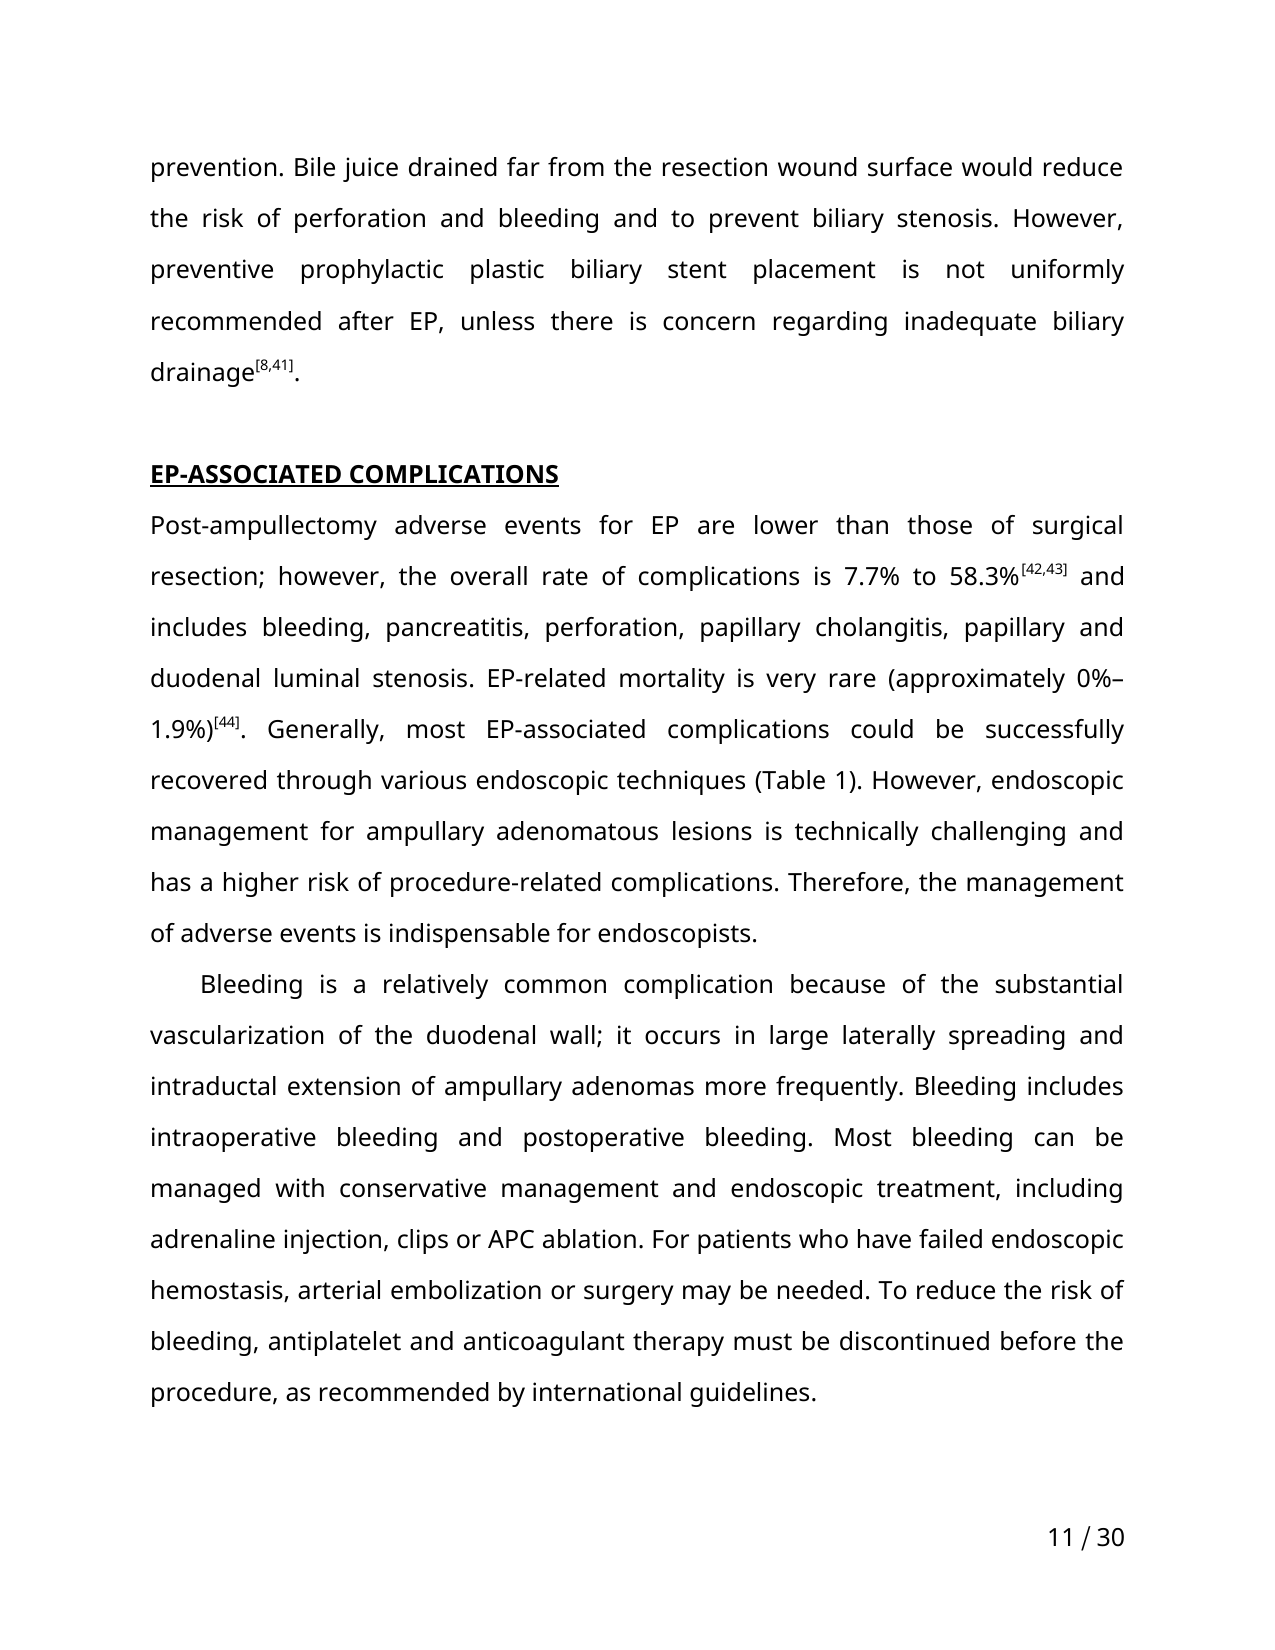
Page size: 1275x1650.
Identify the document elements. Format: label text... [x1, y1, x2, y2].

text EP-associated complications [150, 456, 1125, 490]
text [150, 150, 1125, 388]
text Post-ampullectomy adverse events for EP are lower than those of surgical resection; however, the overall rate of complications is 7.7% to 58.3%[42,43] and includes bleeding, pancreatitis, perforation, papillary cholangitis, papillary and duodenal luminal stenosis. EP-related mortality is very rare (approximately 0%–1.9%)[44]. Generally, most EP-associated complications could be successfully recovered through various endoscopic techniques (Table 1). However, endoscopic management for ampullary adenomatous lesions is technically challenging and has a higher risk of procedure-related complications. Therefore, the management of adverse events is indispensable for endoscopists. [150, 507, 1125, 950]
text Bleeding is a relatively common complication because of the substantial vascularization of the duodenal wall; it occurs in large laterally spreading and intraductal extension of ampullary adenomas more frequently. Bleeding includes intraoperative bleeding and postoperative bleeding. Most bleeding can be managed with conservative management and endoscopic treatment, including adrenaline injection, clips or APC ablation. For patients who have failed endoscopic hemostasis, arterial embolization or surgery may be needed. To reduce the risk of bleeding, antiplatelet and anticoagulant therapy must be discontinued before the procedure, as recommended by international guidelines. [150, 967, 1125, 1409]
